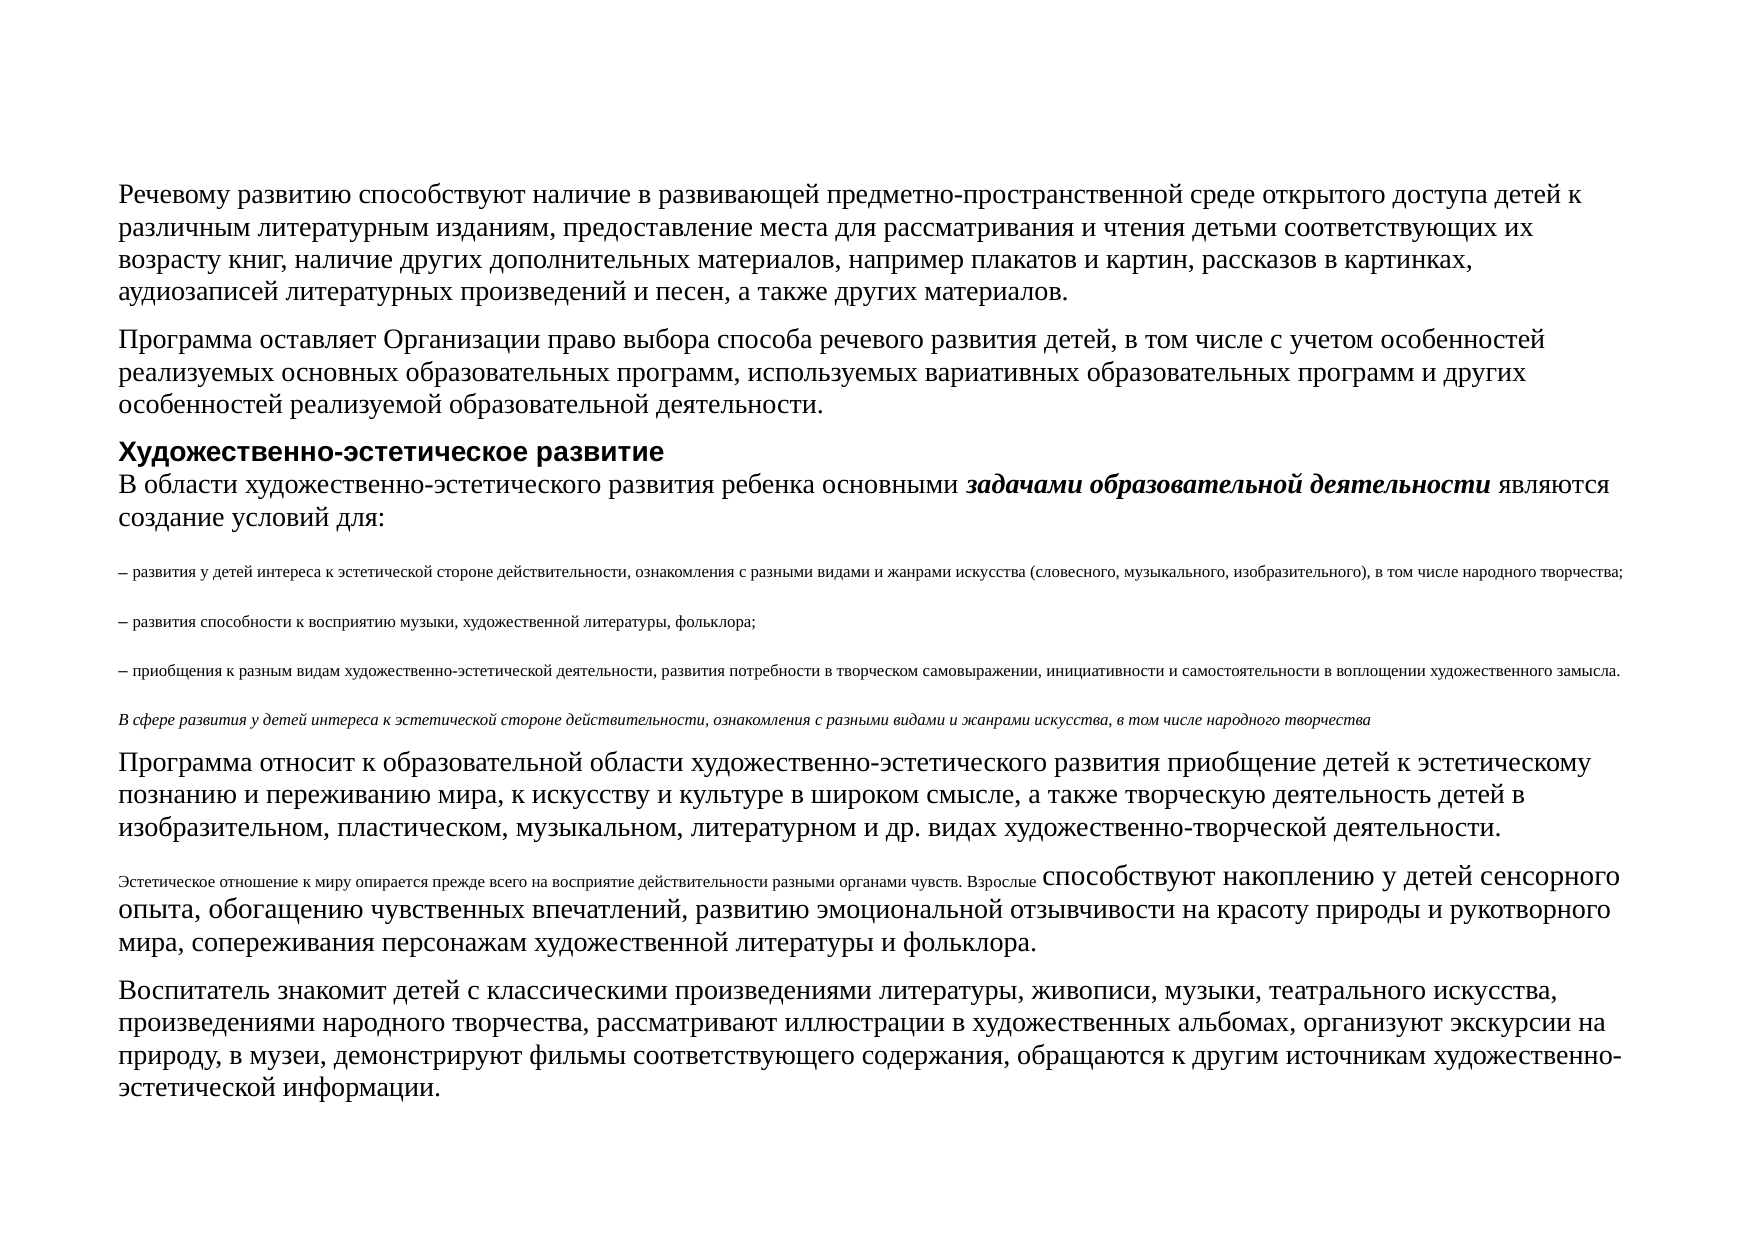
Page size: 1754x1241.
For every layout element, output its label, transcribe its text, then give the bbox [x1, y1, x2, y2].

text Эстетическое отношение к миру опирается прежде всего на восприятие действительности разными органами чувств. Взрослые способствуют накоплению у детей сенсорного опыта, обогащению чувственных впечатлений, развитию эмоциональной отзывчивости на красоту природы и рукотворного мира, сопереживания персонажам художественной литературы и фольклора. [118, 858, 1636, 957]
text – развития способности к восприятию музыки, художественной литературы, фольклора; [118, 597, 1636, 631]
text Воспитатель знакомит детей с классическими произведениями литературы, живописи, музыки, театрального искусства, произведениями народного творчества, рассматривают иллюстрации в художественных альбомах, организуют экскурсии на природу, в музеи, демонстрируют фильмы соответствующего содержания, обращаются к другим источникам художественно-эстетической информации. [118, 973, 1636, 1102]
text – приобщения к разным видам художественно-эстетической деятельности, развития потребности в творческом самовыражении, инициативности и самостоятельности в воплощении художественного замысла. [118, 647, 1636, 680]
text Художественно-эстетическое развитие [118, 435, 1636, 468]
text – развития у детей интереса к эстетической стороне действительности, ознакомления с разными видами и жанрами искусства (словесного, музыкального, изобразительного), в том числе народного творчества; [118, 548, 1636, 582]
text В области художественно-эстетического развития ребенка основными задачами образовательной деятельности являются создание условий для: [118, 468, 1636, 532]
text Программа оставляет Организации право выбора способа речевого развития детей, в том числе с учетом особенностей реализуемых основных образовательных программ, используемых вариативных образовательных программ и других особенностей реализуемой образовательной деятельности. [118, 322, 1636, 419]
text В сфере развития у детей интереса к эстетической стороне действительности, ознакомления с разными видами и жанрами искусства, в том числе народного творчества [118, 696, 1636, 729]
text Речевому развитию способствуют наличие в развивающей предметно-пространственной среде открытого доступа детей к различным литературным изданиям, предоставление места для рассматривания и чтения детьми соответствующих их возрасту книг, наличие других дополнительных материалов, например плакатов и картин, рассказов в картинках, аудиозаписей литературных произведений и песен, а также других материалов. [118, 177, 1636, 307]
text Программа относит к образовательной области художественно-эстетического развития приобщение детей к эстетическому познанию и переживанию мира, к искусству и культуре в широком смысле, а также творческую деятельность детей в изобразительном, пластическом, музыкальном, литературном и др. видах художественно-творческой деятельности. [118, 745, 1636, 842]
